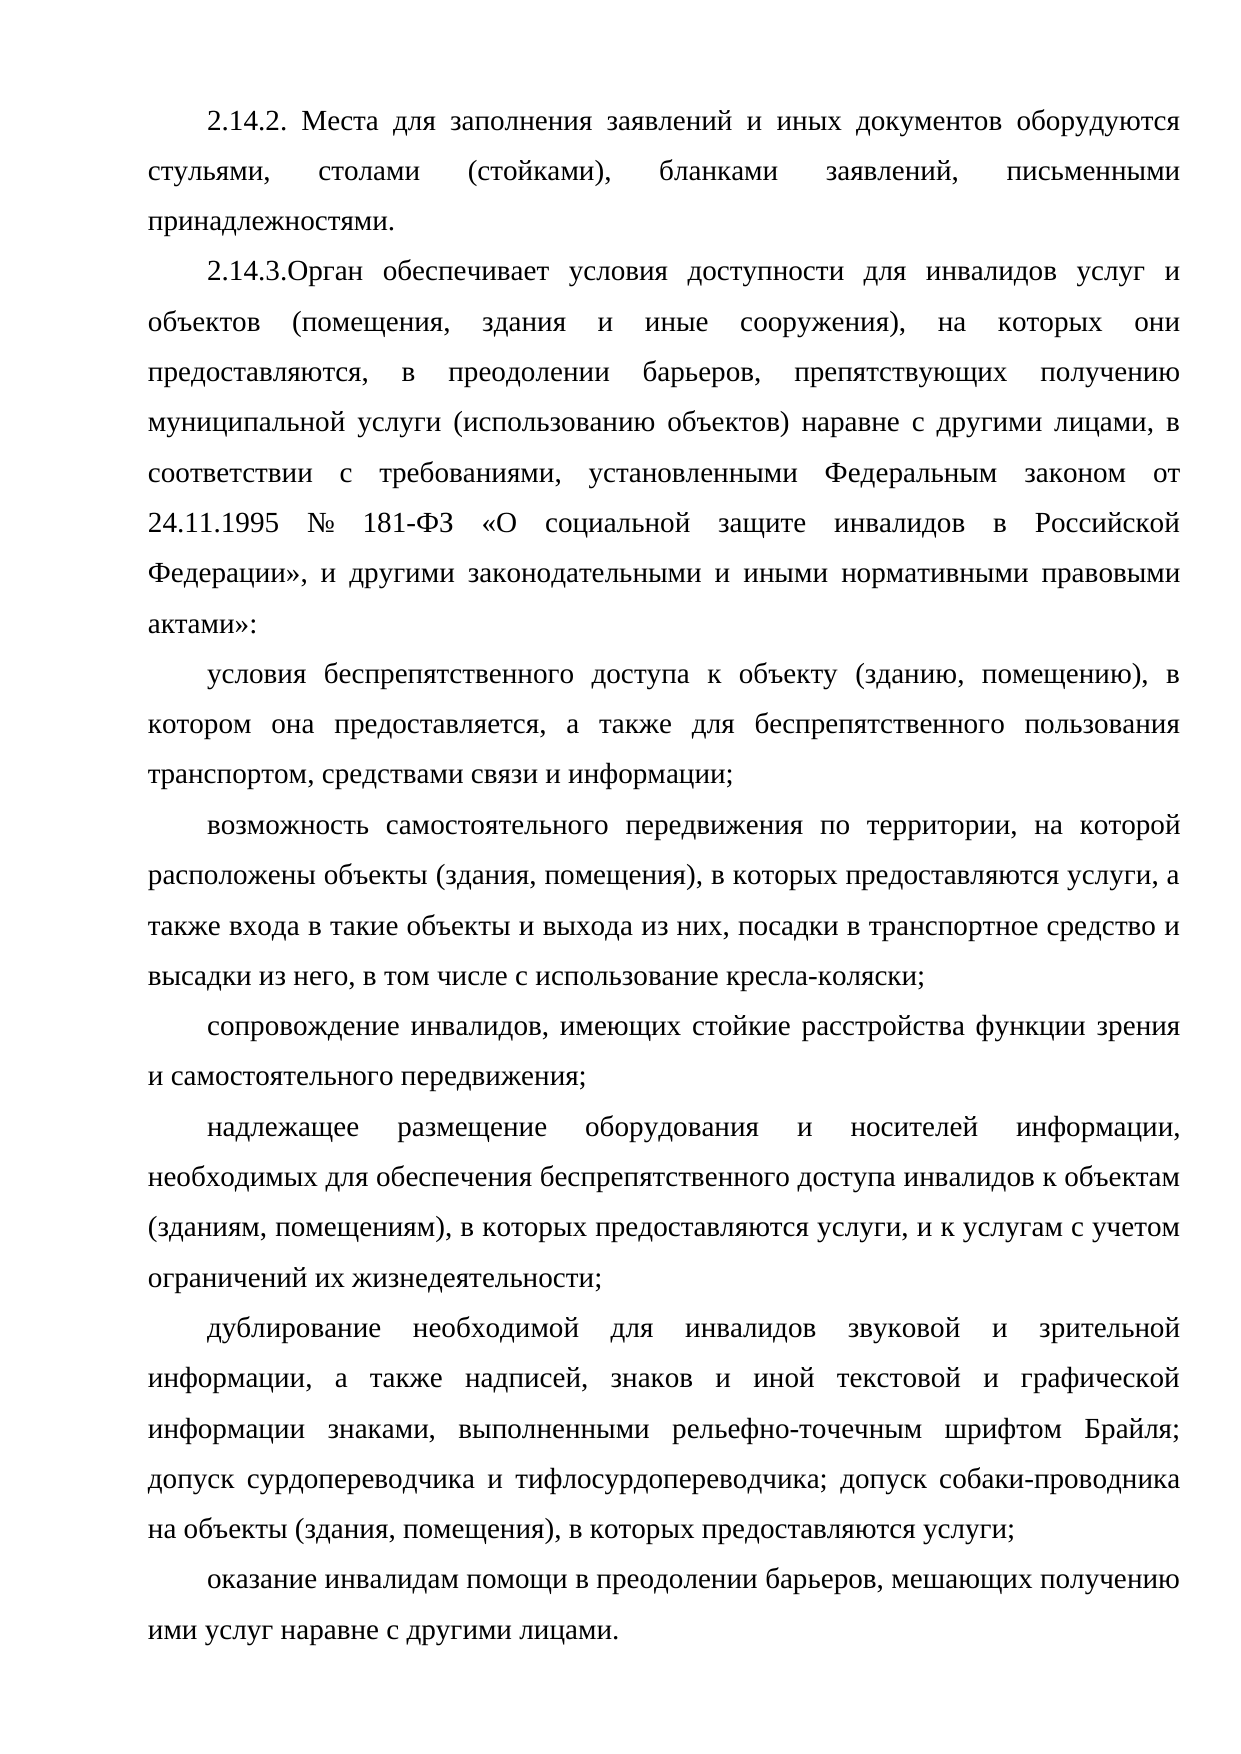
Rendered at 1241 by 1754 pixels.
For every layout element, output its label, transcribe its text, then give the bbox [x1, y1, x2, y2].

text надлежащее размещение оборудования и носителей информации, необходимых для обеспечения беспрепятственного доступа инвалидов к объектам (зданиям, помещениям), в которых предоставляются услуги, и к услугам с учетом ограничений их жизнедеятельности; [148, 1109, 1181, 1293]
text 2.14.2. Места для заполнения заявлений и иных документов оборудуются стульями, столами (стойками), бланками заявлений, письменными принадлежностями. [148, 103, 1181, 237]
text условия беспрепятственного доступа к объекту (зданию, помещению), в котором она предоставляется, а также для беспрепятственного пользования транспортом, средствами связи и информации; [148, 656, 1181, 790]
text 2.14.3.Орган обеспечивает условия доступности для инвалидов услуг и объектов (помещения, здания и иные сооружения), на которых они предоставляются, в преодолении барьеров, препятствующих получению муниципальной услуги (использованию объектов) наравне с другими лицами, в соответствии с требованиями, установленными Федеральным законом от 24.11.1995 № 181-ФЗ «О социальной защите инвалидов в Российской Федерации», и другими законодательными и иными нормативными правовыми актами»: [148, 253, 1181, 639]
text возможность самостоятельного передвижения по территории, на которой расположены объекты (здания, помещения), в которых предоставляются услуги, а также входа в такие объекты и выхода из них, посадки в транспортное средство и высадки из него, в том числе с использование кресла-коляски; [148, 807, 1181, 991]
text дублирование необходимой для инвалидов звуковой и зрительной информации, а также надписей, знаков и иной текстовой и графической информации знаками, выполненными рельефно-точечным шрифтом Брайля; допуск сурдопереводчика и тифлосурдопереводчика; допуск собаки-проводника на объекты (здания, помещения), в которых предоставляются услуги; [148, 1310, 1181, 1545]
text оказание инвалидам помощи в преодолении барьеров, мешающих получению ими услуг наравне с другими лицами. [148, 1562, 1181, 1646]
text сопровождение инвалидов, имеющих стойкие расстройства функции зрения и самостоятельного передвижения; [148, 1008, 1181, 1092]
